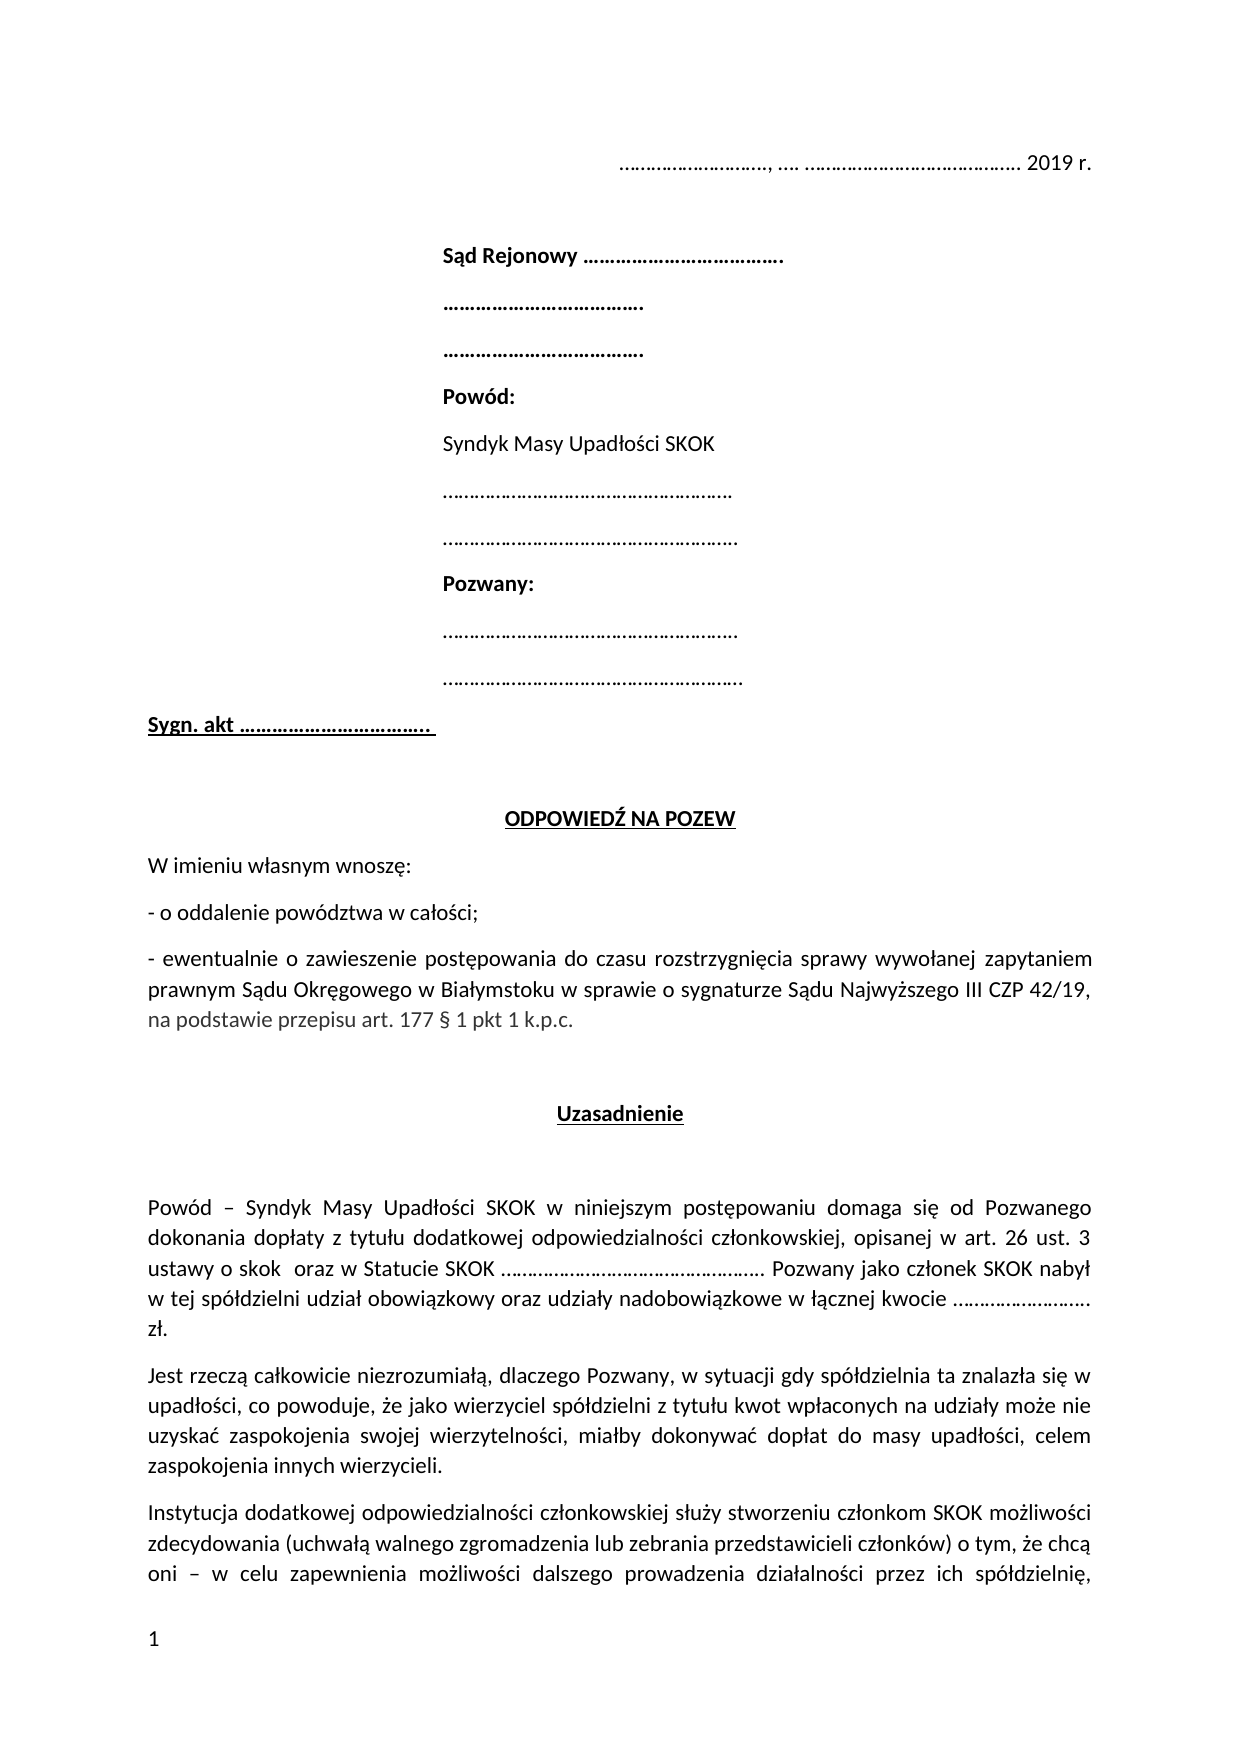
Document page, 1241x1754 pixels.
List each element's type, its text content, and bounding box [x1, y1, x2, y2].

text ………………………………………………. [443, 476, 1093, 504]
text Powód: [443, 382, 1093, 410]
text ………………………., …. ………………………………….. 2019 r. [148, 148, 1093, 176]
text Sygn. akt …………………………….. [148, 710, 1093, 738]
text ODPOWIEDŹ NA POZEW [148, 804, 1093, 832]
text ………………………………. [443, 288, 1093, 316]
text Jest rzeczą całkowicie niezrozumiałą, dlaczego Pozwany, w sytuacji gdy spółdzielnia ta znalazła się w upadłości, co powoduje, że jako wierzyciel spółdzielni z tytułu kwot wpłaconych na udziały może nie uzyskać zaspokojenia swojej wierzytelności, miałby dokonywać dopłat do masy upadłości, celem zaspokojenia innych wierzycieli. [148, 1361, 1093, 1479]
text Sąd Rejonowy ………………………………. [443, 241, 1093, 269]
text Uzasadnienie [148, 1099, 1093, 1127]
text ……………………………………………….. [443, 616, 1093, 644]
text Syndyk Masy Upadłości SKOK [443, 429, 1093, 457]
text W imieniu własnym wnoszę: [148, 851, 1093, 879]
text ………………………………. [443, 335, 1093, 363]
text Powód – Syndyk Masy Upadłości SKOK w niniejszym postępowaniu domaga się od Pozwanego dokonania dopłaty z tytułu dodatkowej odpowiedzialności członkowskiej, opisanej w art. 26 ust. 3 ustawy o skok oraz w Statucie SKOK ………………………………………….. Pozwany jako członek SKOK nabył w tej spółdzielni udział obowiązkowy oraz udziały nadobowiązkowe w łącznej kwocie …………………….. zł. [148, 1193, 1093, 1342]
text ………………………………………………… [443, 663, 1093, 691]
text - o oddalenie powództwa w całości; [148, 898, 1093, 926]
text ……………………………………………….. [443, 523, 1093, 551]
text Pozwany: [443, 569, 1093, 597]
text - ewentualnie o zawieszenie postępowania do czasu rozstrzygnięcia sprawy wywołanej zapytaniem prawnym Sądu Okręgowego w Białymstoku w sprawie o sygnaturze Sądu Najwyższego III CZP 42/19, na podstawie przepisu art. 177 § 1 pkt 1 k.p.c. [148, 944, 1093, 1033]
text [148, 1498, 1093, 1587]
